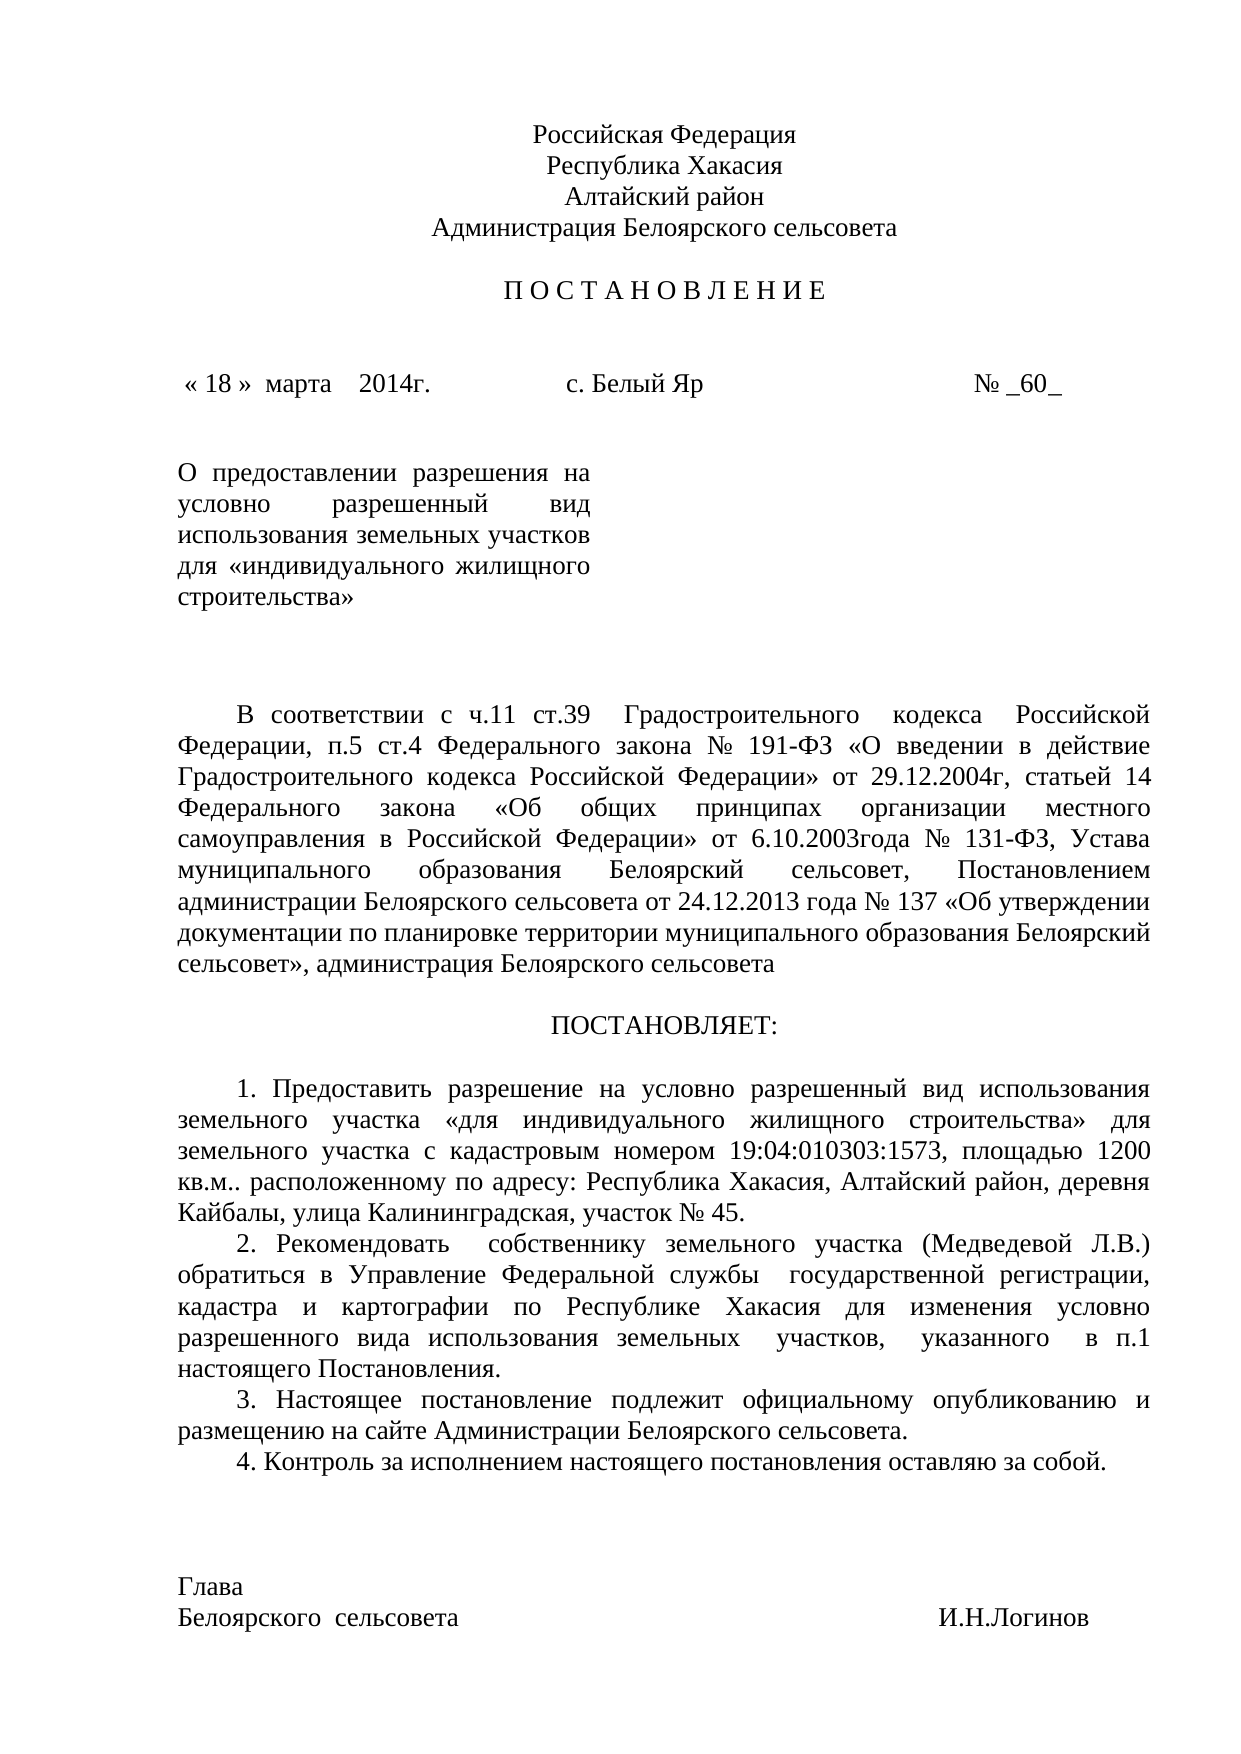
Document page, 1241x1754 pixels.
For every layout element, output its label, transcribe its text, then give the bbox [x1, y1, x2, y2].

text « 18 » марта 2014г. с. Белый Яр № _60_ [177, 367, 1152, 398]
text Глава [177, 1570, 1152, 1601]
subtitle П О С Т А Н О В Л Е Н И Е [177, 274, 1152, 305]
text 3. Настоящее постановление подлежит официальному опубликованию и размещению на сайте Администрации Белоярского сельсовета. [177, 1383, 1152, 1445]
text ПОСТАНОВЛЯЕТ: [177, 1009, 1152, 1041]
text 4. Контроль за исполнением настоящего постановления оставляю за собой. [177, 1445, 1152, 1477]
text Администрация Белоярского сельсовета [177, 212, 1152, 243]
text О предоставлении разрешения на условно разрешенный вид использования земельных участков для «индивидуального жилищного строительства» [177, 456, 591, 612]
text Алтайский район [177, 180, 1152, 212]
text Белоярского сельсовета И.Н.Логинов [177, 1601, 1152, 1632]
text 2. Рекомендовать собственнику земельного участка (Медведевой Л.В.) обратиться в Управление Федеральной службы государственной регистрации, кадастра и картографии по Республике Хакасия для изменения условно разрешенного вида использования земельных участков, указанного в п.1 настоящего Постановления. [177, 1227, 1152, 1383]
text В соответствии с ч.11 ст.39 Градостроительного кодекса Российской Федерации, п.5 ст.4 Федерального закона № 191-ФЗ «О введении в действие Градостроительного кодекса Российской Федерации» от 29.12.2004г, статьей 14 Федерального закона «Об общих принципах организации местного самоуправления в Российской Федерации» от 6.10.2003года № 131-ФЗ, Устава муниципального образования Белоярский сельсовет, Постановлением администрации Белоярского сельсовета от 24.12.2013 года № 137 «Об утверждении документации по планировке территории муниципального образования Белоярский сельсовет», администрация Белоярского сельсовета [177, 698, 1152, 978]
text Российская Федерация [177, 118, 1152, 149]
text 1. Предоставить разрешение на условно разрешенный вид использования земельного участка «для индивидуального жилищного строительства» для земельного участка с кадастровым номером 19:04:010303:1573, площадью 1200 кв.м.. расположенному по адресу: Республика Хакасия, Алтайский район, деревня Кайбалы, улица Калининградская, участок № 45. [177, 1072, 1152, 1227]
text Республика Хакасия [177, 149, 1152, 180]
